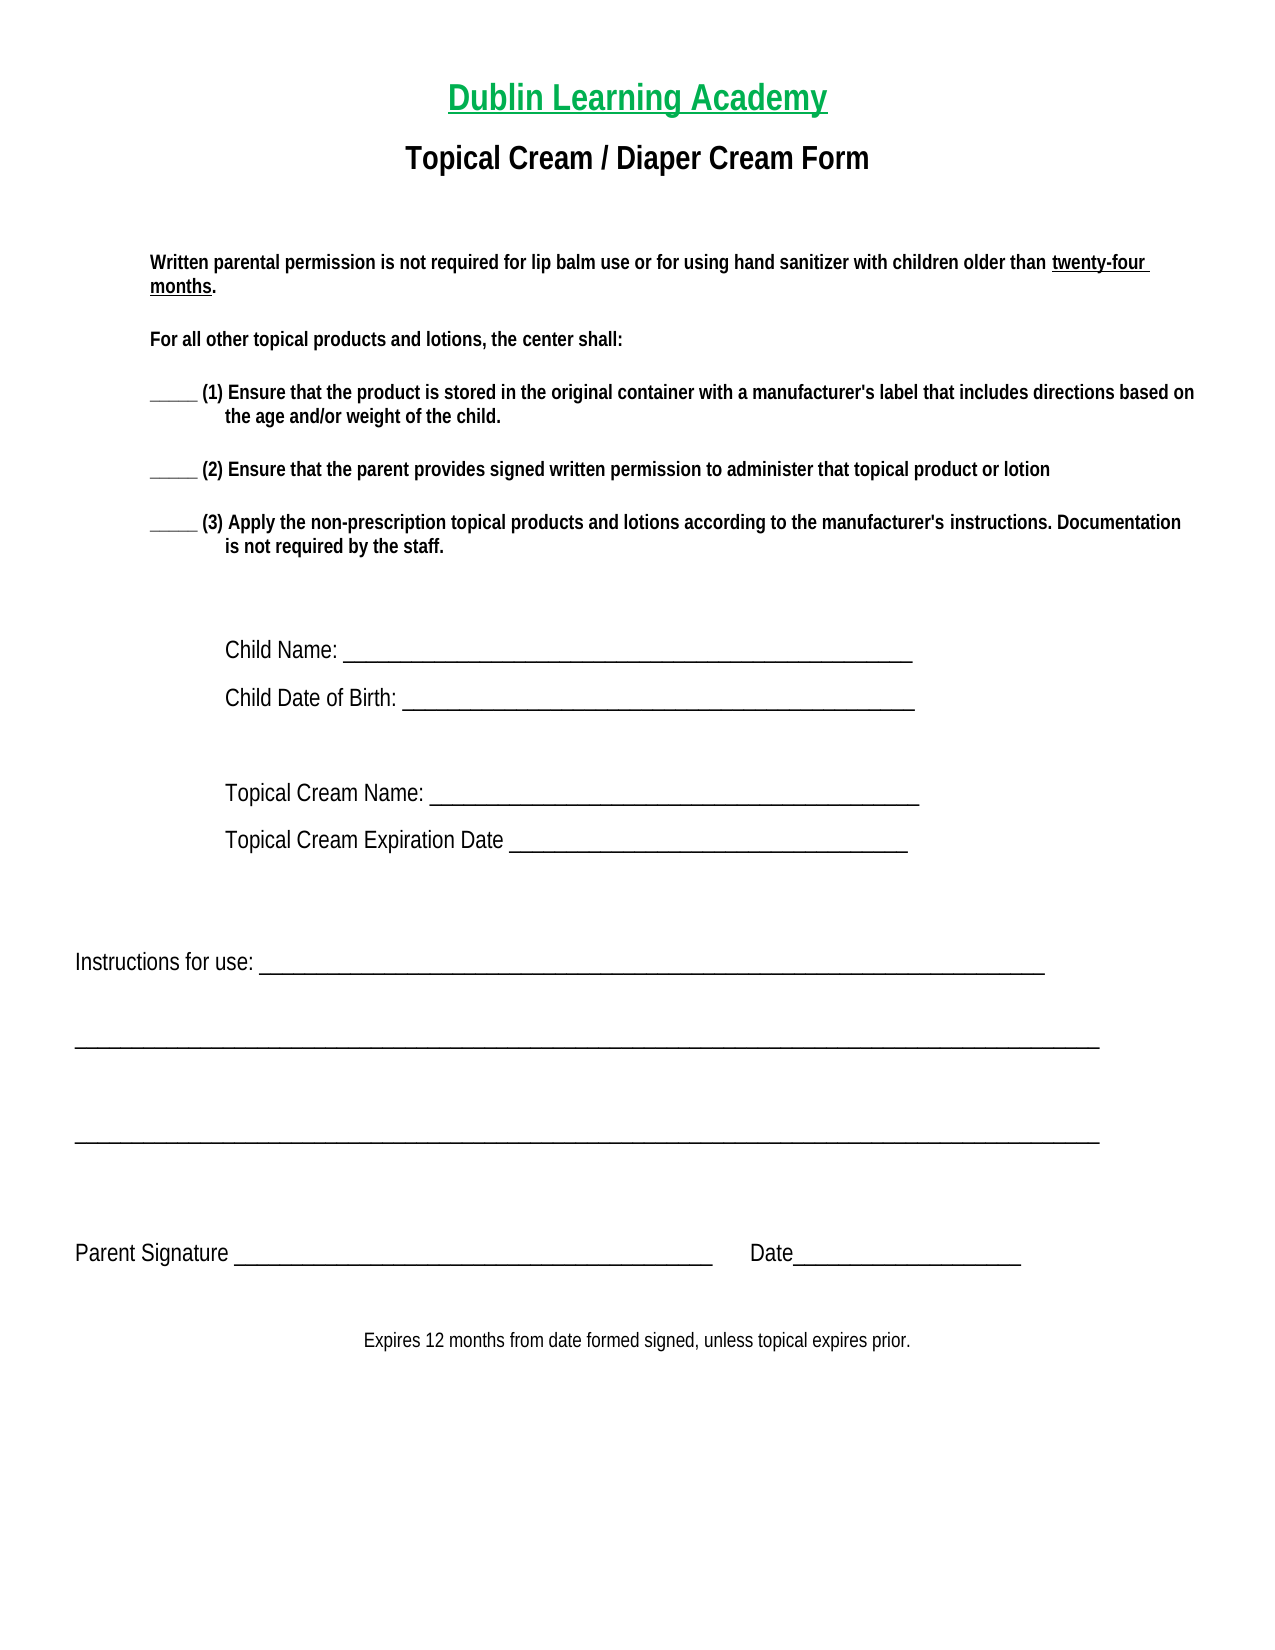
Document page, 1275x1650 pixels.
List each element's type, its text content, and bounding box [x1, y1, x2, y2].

text Topical Cream Expiration Date ___________________________________ [75, 825, 1200, 854]
text Topical Cream Name: ___________________________________________ [150, 778, 1200, 806]
text _____ (2) Ensure that the parent provides signed written permission to administer that topical product or lotion [150, 457, 1200, 481]
text _____ (1) Ensure that the product is stored in the original container with a manufacturer's label that includes directions based on the age and/or weight of the child. [150, 380, 1200, 428]
text Expires 12 months from date formed signed, unless topical expires prior. [75, 1328, 1200, 1352]
text Dublin Learning Academy [75, 75, 1200, 118]
text Child Name: __________________________________________________ [150, 635, 1200, 663]
text __________________________________________________________________________________________ [75, 1021, 1200, 1049]
text Written parental permission is not required for lip balm use or for using hand sanitizer with children older than twenty-four months. [150, 250, 1200, 298]
text For all other topical products and lotions, the center shall: [150, 327, 1200, 351]
text Parent Signature __________________________________________ Date____________________ [75, 1238, 1200, 1266]
text Topical Cream / Diaper Cream Form [75, 138, 1200, 176]
text _____ (3) Apply the non-prescription topical products and lotions according to the manufacturer's instructions. Documentation is not required by the staff. [150, 510, 1200, 558]
text Child Date of Birth: _____________________________________________ [150, 682, 1200, 711]
text Instructions for use: _____________________________________________________________________ [75, 947, 1200, 976]
text __________________________________________________________________________________________ [75, 1116, 1200, 1145]
